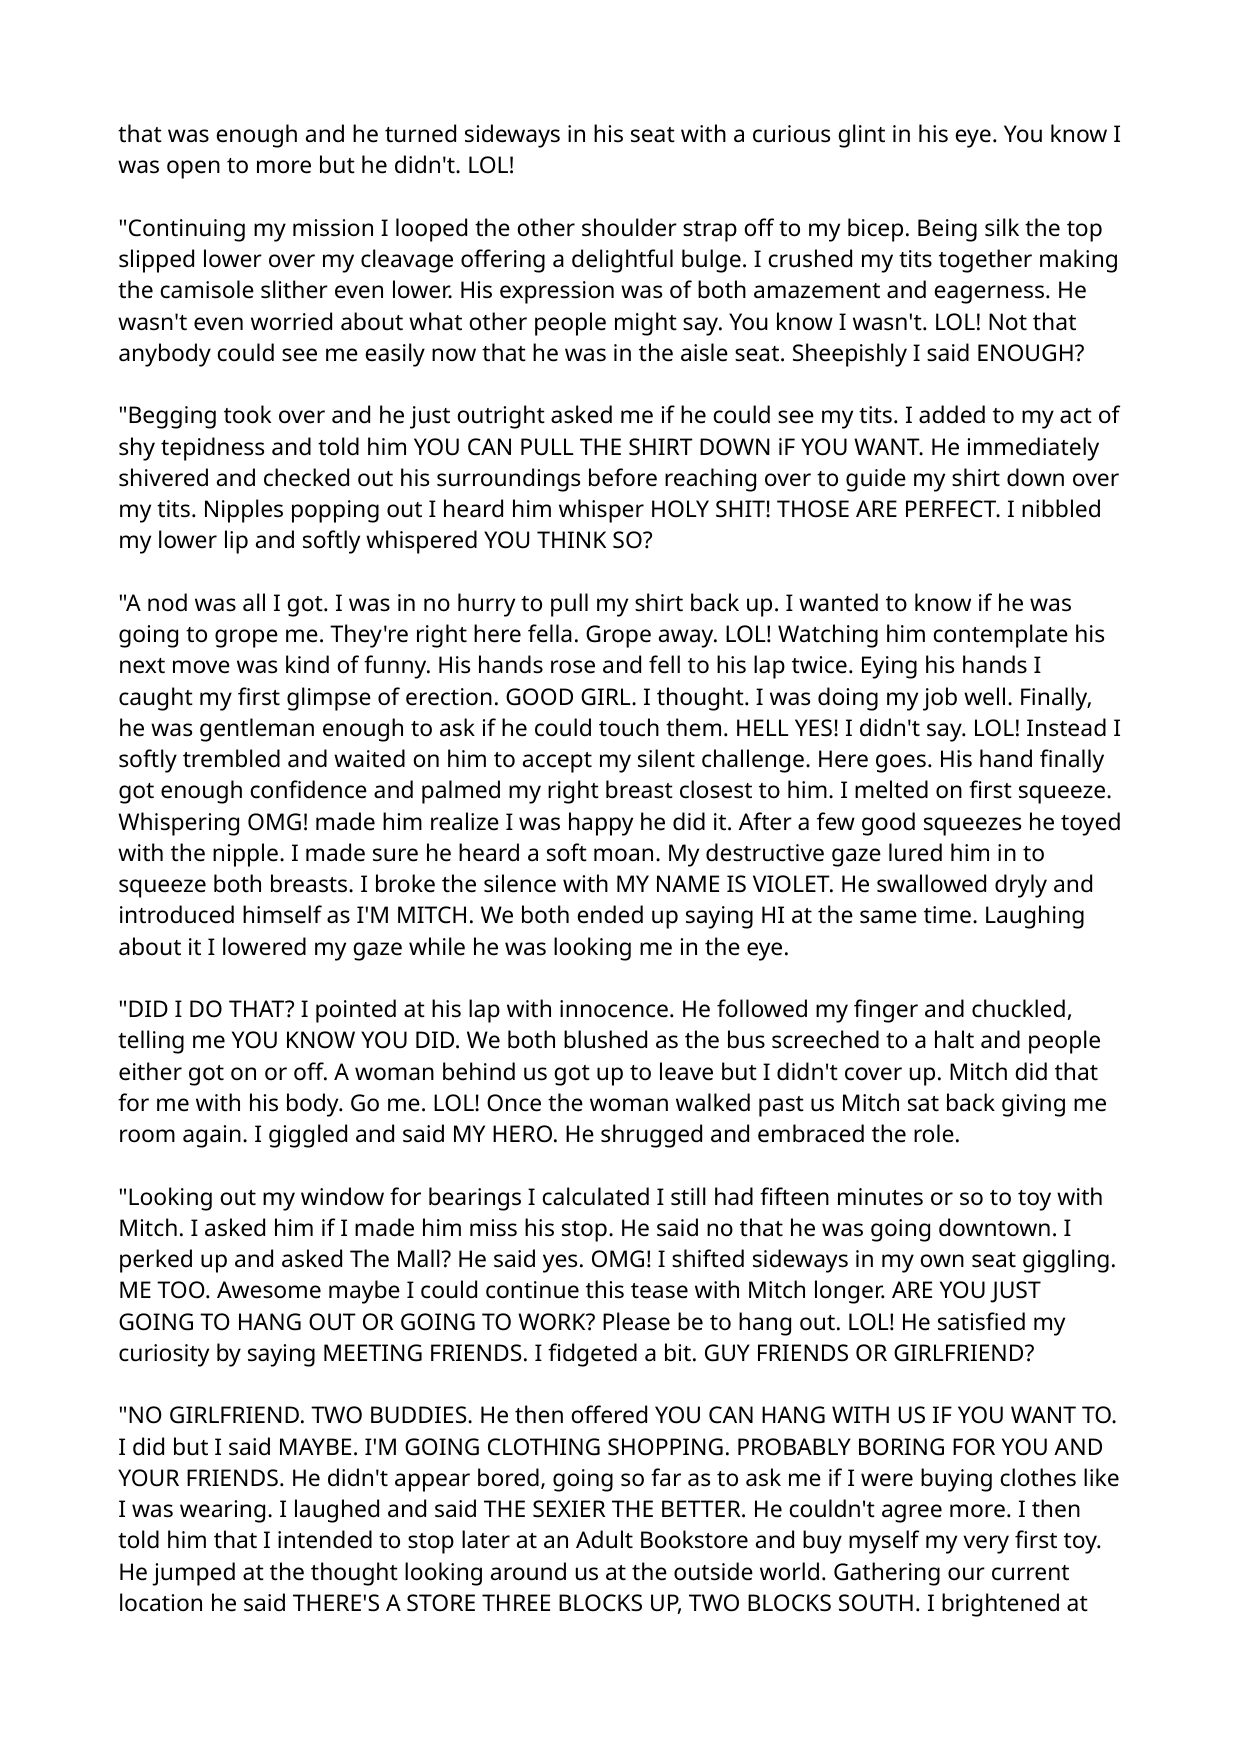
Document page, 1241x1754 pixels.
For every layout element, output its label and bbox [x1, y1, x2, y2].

text [118, 118, 1122, 1618]
